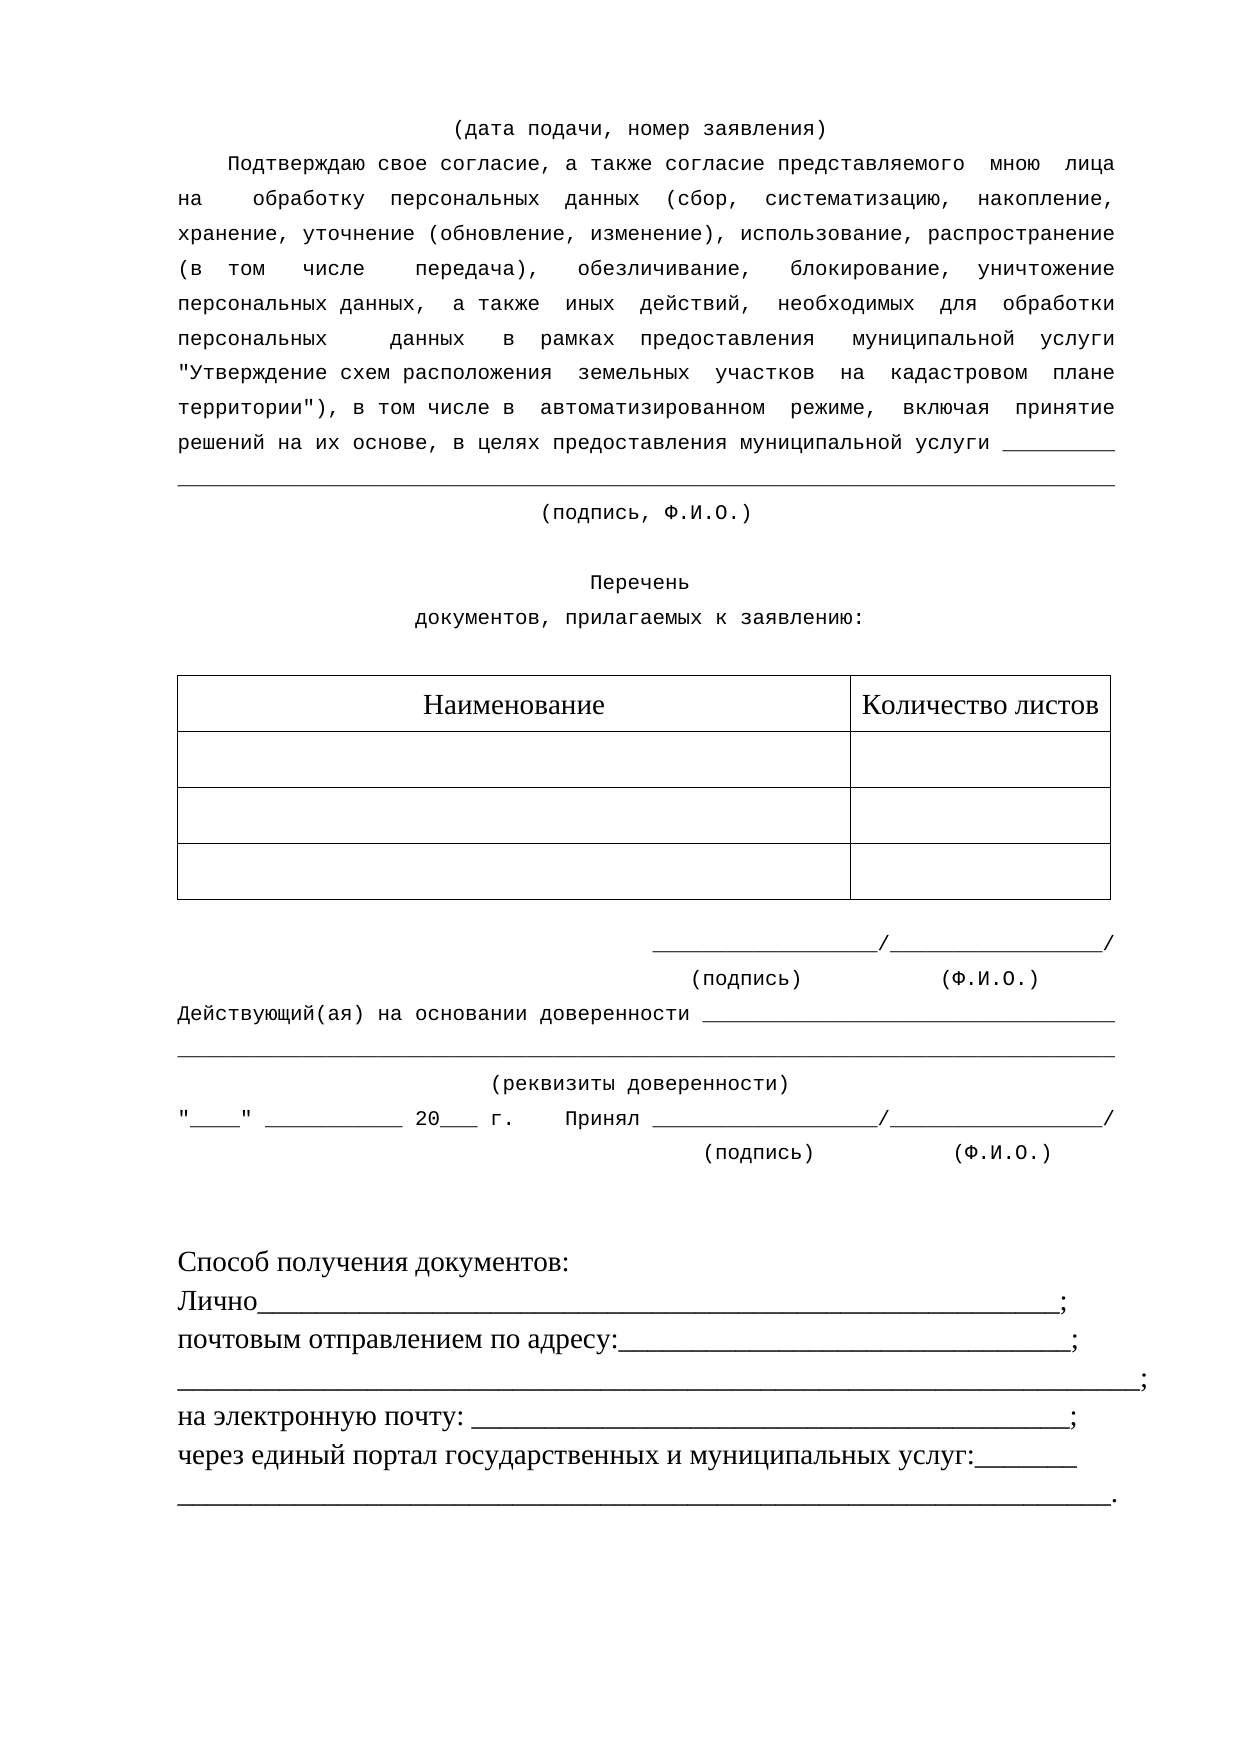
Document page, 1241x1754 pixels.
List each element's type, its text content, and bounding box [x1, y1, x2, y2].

subtitle хранение, уточнение (обновление, изменение), использование, распространение [177, 223, 1152, 246]
subtitle Перечень [177, 572, 1152, 595]
subtitle (подпись) (Ф.И.О.) [177, 968, 1152, 992]
text __________________________________________________________________; [177, 1360, 1152, 1393]
text Лично_______________________________________________________; [177, 1283, 1152, 1316]
subtitle (в том числе передача), обезличивание, блокирование, уничтожение [177, 258, 1152, 281]
subtitle __________________/_________________/ [177, 933, 1152, 957]
subtitle на обработку персональных данных (сбор, систематизацию, накопление, [177, 188, 1152, 212]
text ________________________________________________________________. [177, 1476, 1152, 1509]
subtitle Подтверждаю свое согласие, а также согласие представляемого мною лица [177, 153, 1152, 177]
text почтовым отправлением по адресу:_______________________________; [177, 1321, 1152, 1355]
table_cell [178, 732, 850, 787]
subtitle "____" ___________ 20___ г. Принял __________________/_________________/ [177, 1107, 1152, 1131]
subtitle Действующий(ая) на основании доверенности _________________________________ [177, 1003, 1152, 1026]
table_cell [851, 788, 1110, 843]
subtitle ___________________________________________________________________________ [177, 467, 1152, 491]
text через единый портал государственных и муниципальных услуг:_______ [177, 1437, 1152, 1471]
subtitle персональных данных, а также иных действий, необходимых для обработки [177, 293, 1152, 316]
subtitle (дата подачи, номер заявления) [177, 118, 1152, 142]
subtitle документов, прилагаемых к заявлению: [177, 607, 1152, 630]
text Способ получения документов: [177, 1244, 1152, 1278]
table_cell [178, 788, 850, 843]
subtitle территории"), в том числе в автоматизированном режиме, включая принятие [177, 397, 1152, 421]
table_cell [851, 844, 1110, 898]
subtitle решений на их основе, в целях предоставления муниципальной услуги _________ [177, 432, 1152, 456]
subtitle (реквизиты доверенности) [177, 1073, 1152, 1096]
table_cell [851, 732, 1110, 787]
table_header Количество листов [851, 676, 1110, 731]
subtitle (подпись) (Ф.И.О.) [177, 1142, 1152, 1166]
subtitle (подпись, Ф.И.О.) [177, 502, 1152, 526]
table_cell [178, 844, 850, 898]
subtitle "Утверждение схем расположения земельных участков на кадастровом плане [177, 362, 1152, 386]
table_header Наименование [178, 676, 850, 731]
subtitle персональных данных в рамках предоставления муниципальной услуги [177, 327, 1152, 351]
text на электронную почту: _________________________________________; [177, 1398, 1152, 1432]
subtitle ___________________________________________________________________________ [177, 1038, 1152, 1061]
